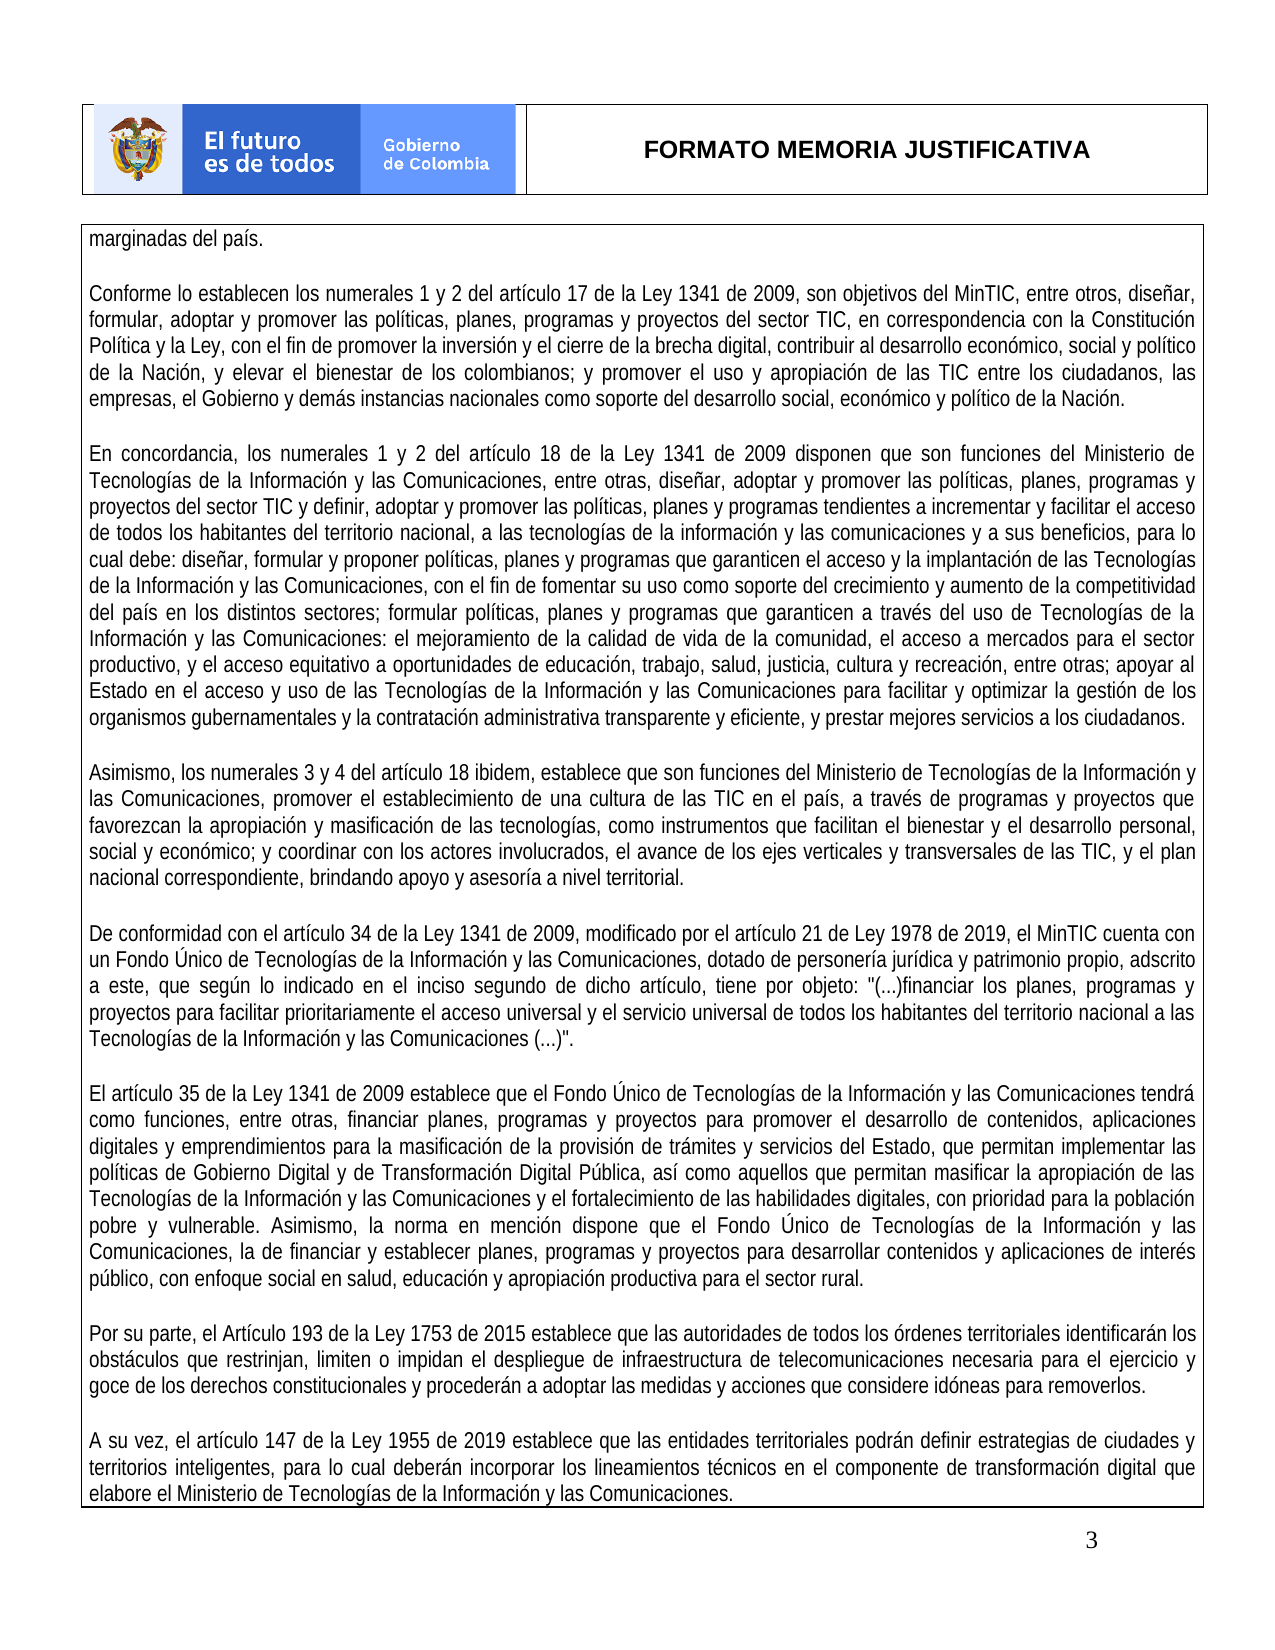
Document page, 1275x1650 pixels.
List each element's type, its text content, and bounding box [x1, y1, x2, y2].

picture [93, 104, 516, 194]
